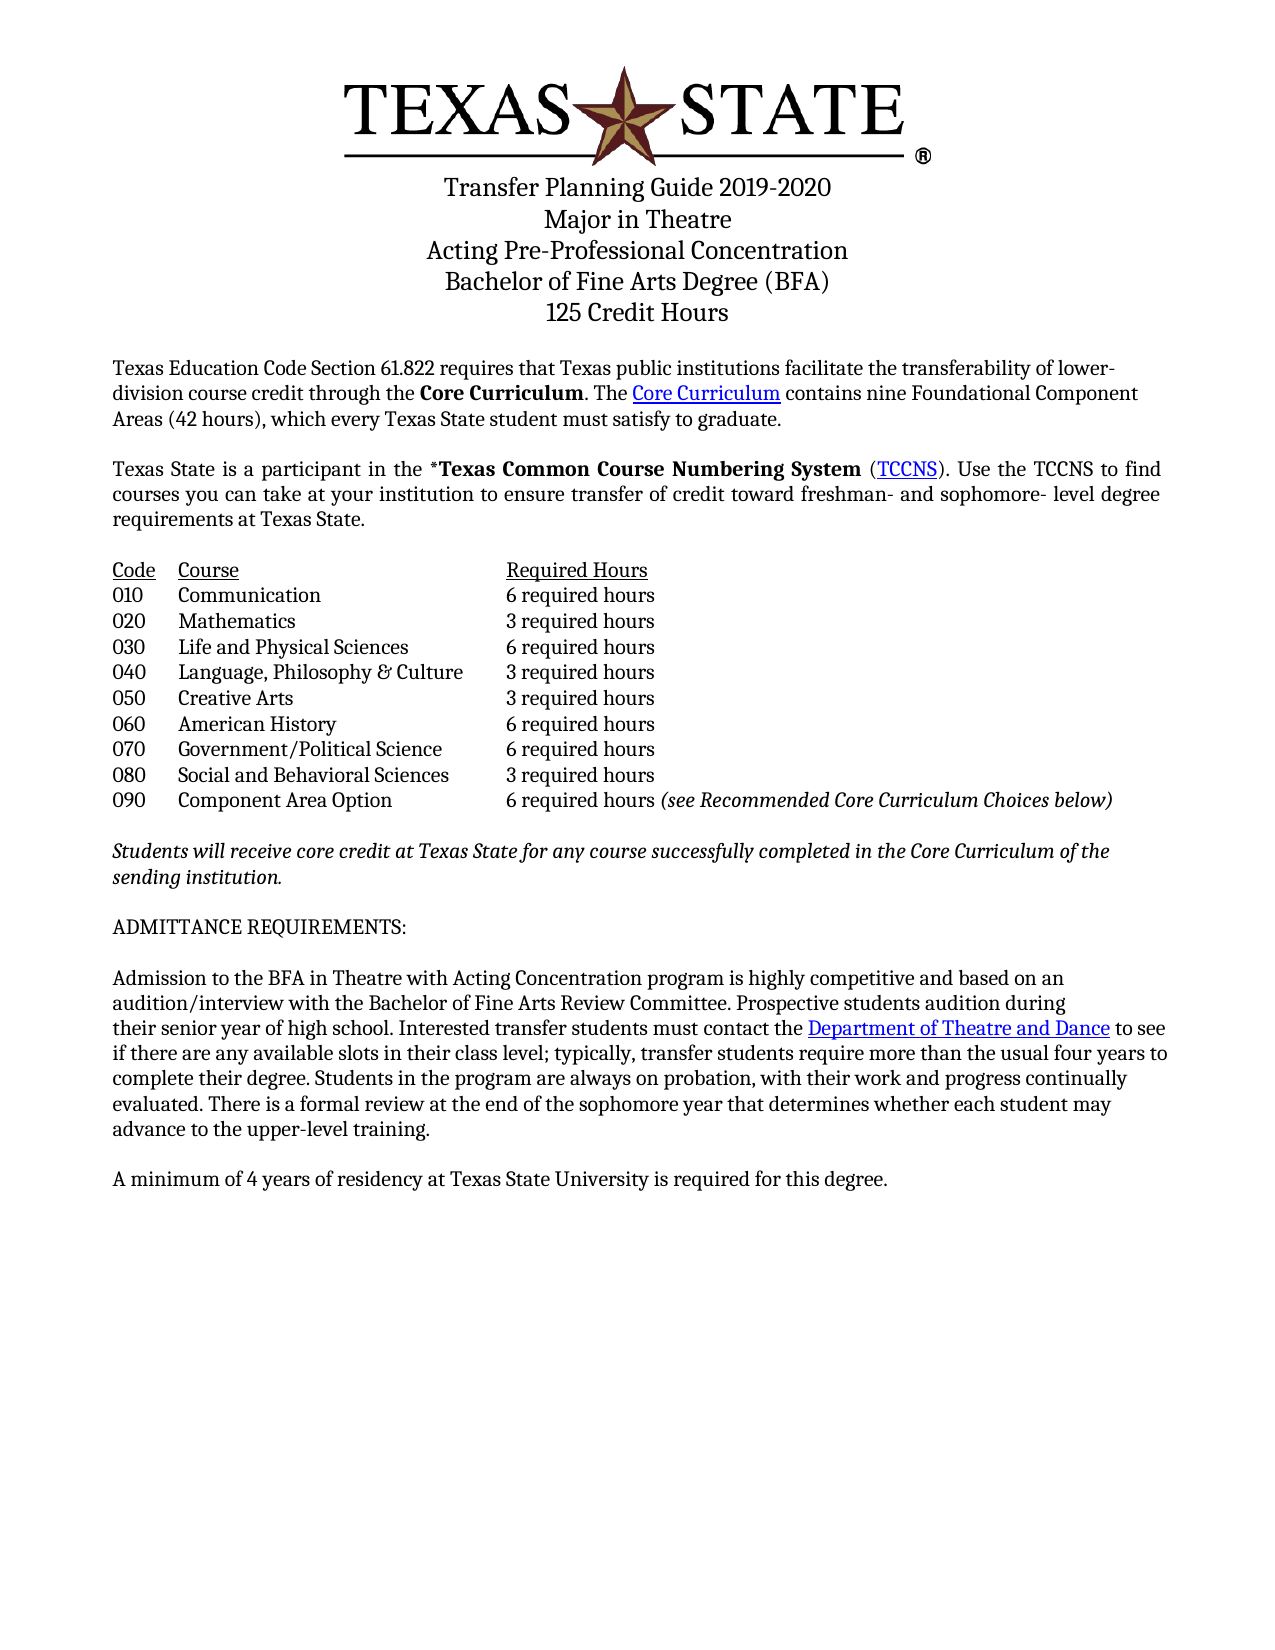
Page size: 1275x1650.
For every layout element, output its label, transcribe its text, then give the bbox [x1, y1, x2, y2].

table_header Course [178, 558, 506, 583]
text their senior year of high school. Interested transfer students must contact the Department of Theatre and Dance to see if there are any available slots in their class level; typically, transfer students require more than the usual four years to complete their degree. Students in the program are always on probation, with their work and progress continually evaluated. There is a formal review at the end of the sophomore year that determines whether each student may advance to the upper-level training. [112, 1016, 1172, 1142]
table_cell Social and Behavioral Sciences [178, 763, 506, 788]
subtitle ADMITTANCE REQUIREMENTS: [112, 915, 1162, 940]
table_cell 040 [113, 660, 178, 686]
text Students will receive core credit at Texas State for any course successfully completed in the Core Curriculum of the sending institution. [112, 839, 1162, 889]
table_cell 6 required hours (see Recommended Core Curriculum Choices below) [506, 788, 1163, 814]
table_cell Government/Political Science [178, 737, 506, 762]
table_cell Component Area Option [178, 788, 506, 814]
table_header Required Hours [506, 558, 1163, 583]
text Texas Education Code Section 61.822 requires that Texas public institutions facilitate the transferability of lower-division course credit through the Core Curriculum. The Core Curriculum contains nine Foundational Component Areas (42 hours), which every Texas State student must satisfy to graduate. [112, 356, 1162, 431]
table_cell 6 required hours [506, 635, 1163, 660]
subtitle 125 Credit Hours [112, 297, 1162, 328]
table_cell 3 required hours [506, 660, 1163, 686]
table_cell 3 required hours [506, 609, 1163, 634]
table_cell Language, Philosophy & Culture [178, 660, 506, 686]
table_cell 070 [113, 737, 178, 762]
table_cell Mathematics [178, 609, 506, 634]
table_cell 020 [113, 609, 178, 634]
table_cell 060 [113, 711, 178, 737]
text Texas State is a participant in the *Texas Common Course Numbering System (TCCNS). Use the TCCNS to find courses you can take at your institution to ensure transfer of credit toward freshman- and sophomore- level degree requirements at Texas State. [112, 457, 1162, 532]
table_cell 010 [113, 583, 178, 609]
table_cell 3 required hours [506, 763, 1163, 788]
table_cell 6 required hours [506, 583, 1163, 609]
subtitle Major in Theatre [112, 204, 1162, 235]
table_cell 030 [113, 635, 178, 660]
table_cell 6 required hours [506, 711, 1163, 737]
table_cell Life and Physical Sciences [178, 635, 506, 660]
text A minimum of 4 years of residency at Texas State University is required for this degree. [112, 1167, 1181, 1192]
text Admission to the BFA in Theatre with Acting Concentration program is highly competitive and based on an audition/interview with the Bachelor of Fine Arts Review Committee. Prospective students audition during [112, 965, 1181, 1016]
subtitle Transfer Planning Guide 2019-2020 [112, 172, 1162, 204]
table_header Code [113, 558, 178, 583]
table_cell 6 required hours [506, 737, 1163, 762]
subtitle Bachelor of Fine Arts Degree (BFA) [112, 266, 1162, 297]
table_cell 080 [113, 763, 178, 788]
subtitle Acting Pre-Professional Concentration [112, 235, 1162, 266]
table_cell American History [178, 711, 506, 737]
table_cell 090 [113, 788, 178, 814]
picture [344, 66, 931, 166]
table_cell 3 required hours [506, 686, 1163, 711]
table_cell Communication [178, 583, 506, 609]
table_cell 050 [113, 686, 178, 711]
table_cell Creative Arts [178, 686, 506, 711]
